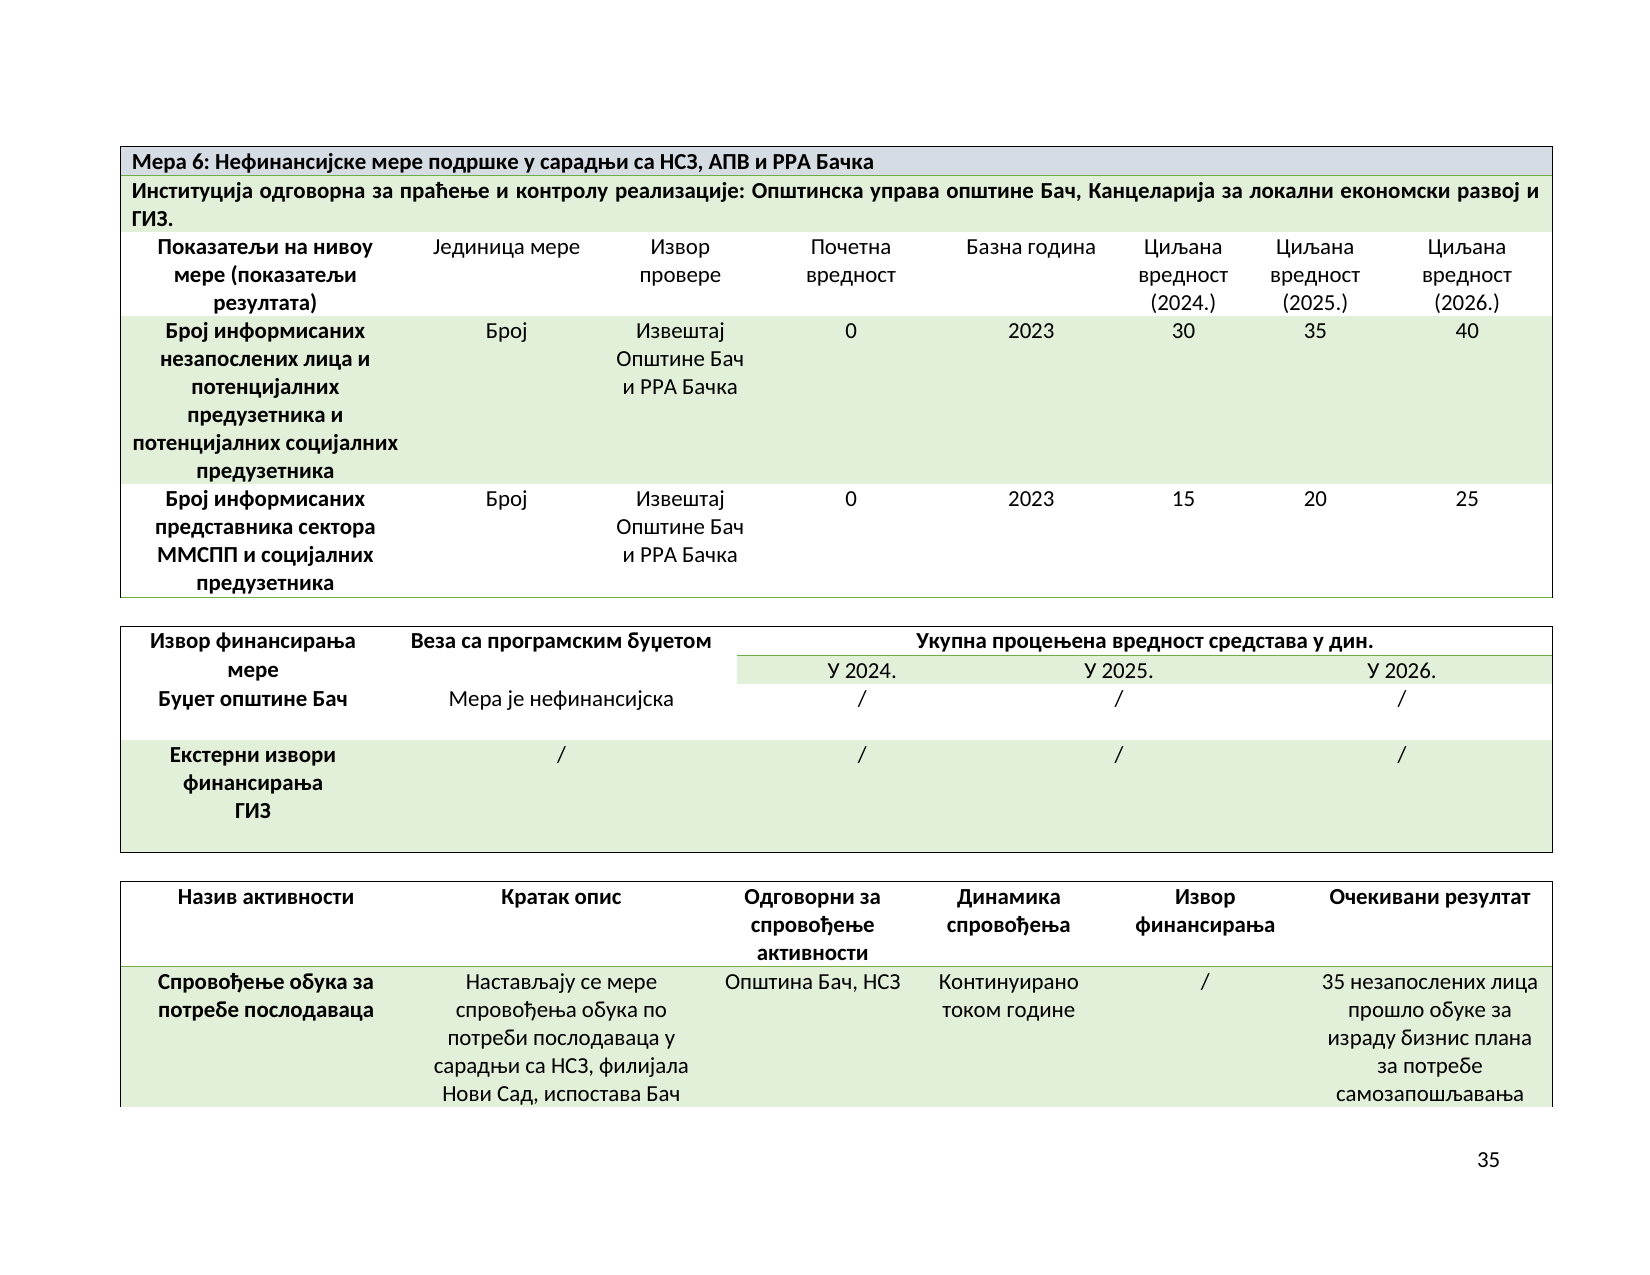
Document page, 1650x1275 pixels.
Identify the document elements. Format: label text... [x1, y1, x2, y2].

table_cell Циљана вредност (2024.) [1117, 232, 1249, 316]
table_cell 40 [1381, 316, 1552, 484]
table_cell У 2024. [737, 656, 987, 684]
table_cell Базна година [945, 232, 1117, 316]
table_cell / [737, 740, 987, 852]
table_cell Општина Бач, НСЗ [711, 967, 914, 1107]
table_cell Извештај Општине Бач и РРА Бачка [603, 485, 757, 597]
table_cell Број информисаних незапослених лица и потенцијалних предузетника и потенцијалних социјалних предузетника [121, 316, 410, 484]
table_cell 2023 [945, 316, 1117, 484]
table_cell Буџет општине Бач [121, 684, 385, 740]
table_cell 2023 [945, 485, 1117, 597]
table_cell / [987, 740, 1251, 852]
table_cell Спровођење обука за потребе послодаваца [121, 967, 411, 1107]
table_header Веза са програмским буџетом [385, 627, 737, 684]
table_cell 20 [1249, 485, 1381, 597]
table_header Укупна процењена вредност средстава у дин. [737, 627, 1552, 655]
table_header Кратак опис [411, 882, 711, 966]
table_cell 0 [757, 316, 945, 484]
table_cell / [1103, 967, 1307, 1107]
table_cell Екстерни извори финансирања ГИЗ [121, 740, 385, 852]
table_header Динамика спровођења [914, 882, 1103, 966]
table_cell Настављају се мере спровођења обука по потреби послодаваца у сарадњи са НСЗ, филијала Нови Сад, испостава Бач [411, 967, 711, 1107]
table_cell 0 [757, 485, 945, 597]
table_cell Институција одговорна за праћење и контролу реализације: Општинска управа општине Бач, Канцеларија за локални економски развој и ГИЗ. [121, 176, 1552, 232]
table_header Мера 6: Нефинансијске мере подршке у сарадњи са НСЗ, АПВ и РРА Бачка [121, 147, 1552, 175]
table_header Извор финансирања мере [121, 627, 385, 684]
table_cell Циљана вредност (2026.) [1381, 232, 1552, 316]
table_header Очекивани резултат [1307, 882, 1552, 966]
table_cell Циљана вредност (2025.) [1249, 232, 1381, 316]
table_cell / [385, 740, 737, 852]
table_cell / [1251, 684, 1552, 740]
table_cell Јединица мере [410, 232, 603, 316]
table_cell 25 [1381, 485, 1552, 597]
table_cell / [1251, 740, 1552, 852]
table_cell Број [410, 316, 603, 484]
table_cell У 2025. [987, 656, 1251, 684]
table_cell Број информисаних представника сектора ММСПП и социјалних предузетника [121, 485, 410, 597]
table_cell Извештај Општине Бач и РРА Бачка [603, 316, 757, 484]
table_cell 30 [1117, 316, 1249, 484]
table_cell Извор провере [603, 232, 757, 316]
table_cell У 2026. [1251, 656, 1552, 684]
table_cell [914, 967, 1103, 1107]
table_cell / [987, 684, 1251, 740]
table_cell Број [410, 485, 603, 597]
table_cell Почетна вредност [757, 232, 945, 316]
table_header Назив активности [121, 882, 411, 966]
table_header Одговорни за спровођење активности [711, 882, 914, 966]
table_cell / [737, 684, 987, 740]
table_cell 15 [1117, 485, 1249, 597]
table_header Извор финансирања [1103, 882, 1307, 966]
table_cell 35 [1249, 316, 1381, 484]
table_cell Показатељи на нивоу мере (показатељи резултата) [121, 232, 410, 316]
table_cell Мера је нефинансијска [385, 684, 737, 740]
table_cell 35 незапослених лица прошло обуке за израду бизнис плана за потребе самозапошљавања [1307, 967, 1552, 1107]
